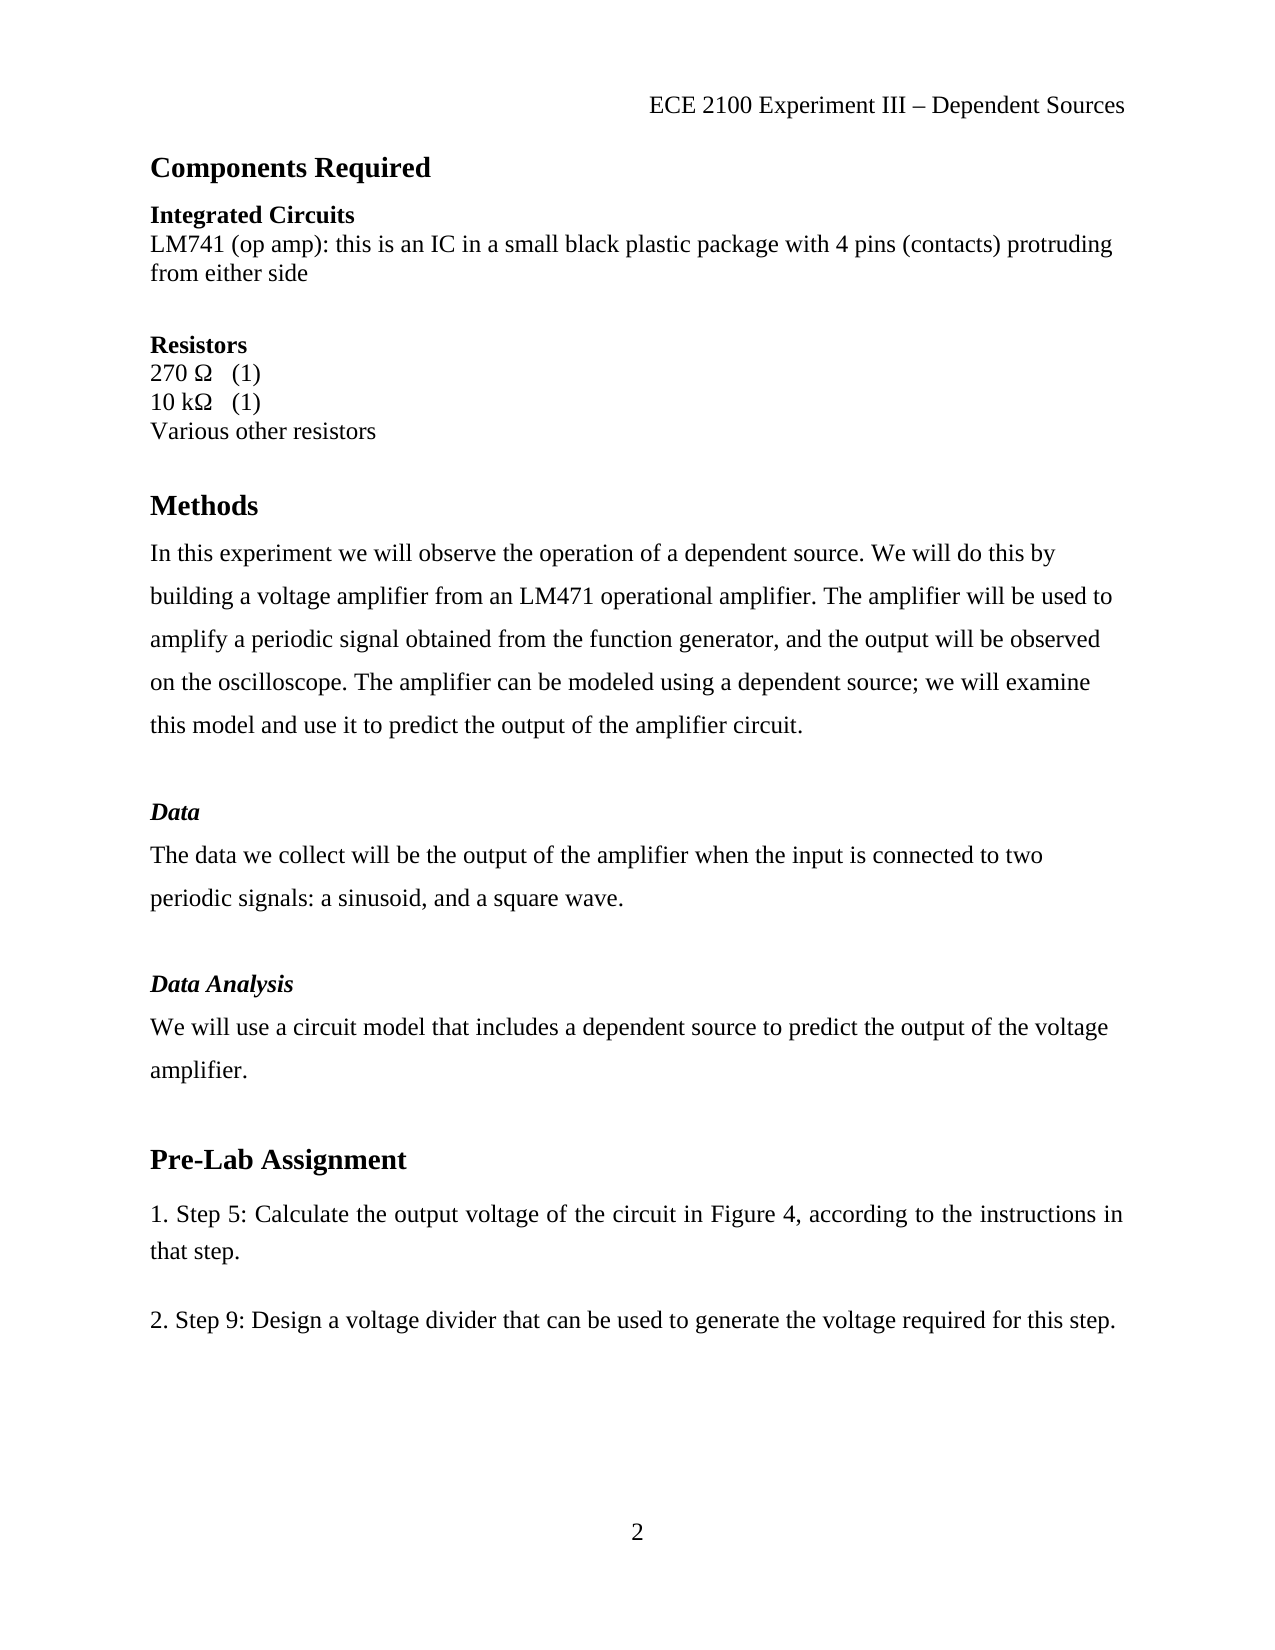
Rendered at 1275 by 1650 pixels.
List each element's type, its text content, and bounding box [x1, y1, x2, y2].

text 10 kΩ (1) [150, 387, 1125, 416]
text Resistors [150, 330, 1125, 358]
subtitle LM741 (op amp): this is an IC in a small black plastic package with 4 pins (contacts) protruding from either side [150, 229, 1125, 287]
text 2. Step 9: Design a voltage divider that can be used to generate the voltage required for this step. [150, 1305, 1125, 1333]
subtitle Integrated Circuits [150, 200, 1125, 229]
text 1. Step 5: Calculate the output voltage of the circuit in Figure 4, according to the instructions in that step. [150, 1192, 1125, 1267]
subtitle Methods [150, 488, 1125, 521]
text Data Analysis [150, 969, 1125, 998]
text Various other resistors [150, 416, 1125, 445]
subtitle We will use a circuit model that includes a dependent source to predict the output of the voltage amplifier. [150, 1012, 1125, 1084]
subtitle In this experiment we will observe the operation of a dependent source. We will do this by building a voltage amplifier from an LM471 operational amplifier. The amplifier will be used to amplify a periodic signal obtained from the function generator, and the output will be observed on the oscilloscope. The amplifier can be modeled using a dependent source; we will examine this model and use it to predict the output of the amplifier circuit. [150, 538, 1125, 739]
subtitle Components Required [150, 150, 1125, 183]
text Pre-Lab Assignment [150, 1142, 1125, 1175]
text 270 Ω (1) [150, 358, 1125, 387]
text Data [150, 797, 1125, 826]
subtitle The data we collect will be the output of the amplifier when the input is connected to two periodic signals: a sinusoid, and a square wave. [150, 840, 1125, 912]
